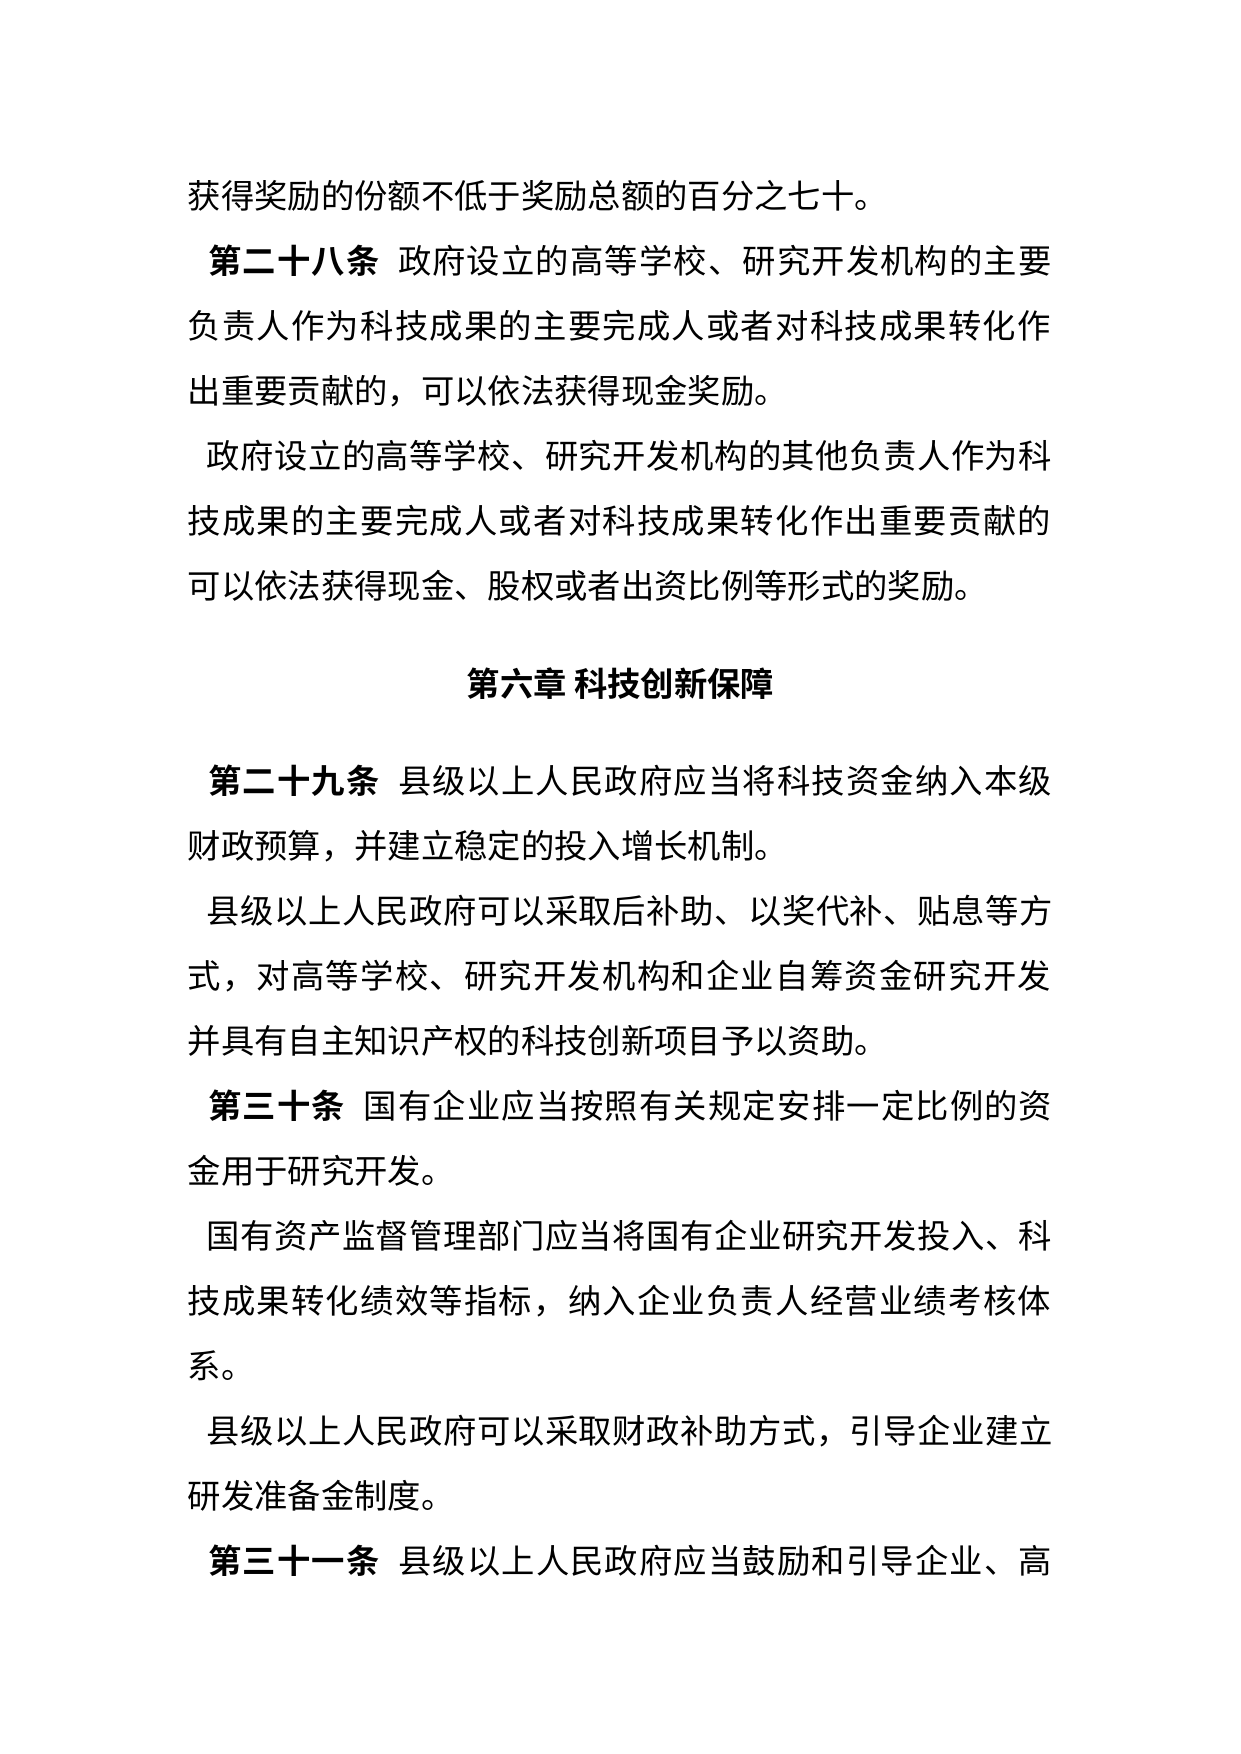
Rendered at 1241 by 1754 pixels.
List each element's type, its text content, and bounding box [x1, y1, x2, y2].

text 第六章 科技创新保障 [187, 649, 1053, 714]
text 第二十九条 县级以上人民政府应当将科技资金纳入本级财政预算，并建立稳定的投入增长机制。 [187, 747, 1053, 877]
text 政府设立的高等学校、研究开发机构的其他负责人作为科技成果的主要完成人或者对科技成果转化作出重要贡献的，可以依法获得现金、股权或者出资比例等形式的奖励。 [187, 422, 1053, 617]
text 县级以上人民政府可以采取后补助、以奖代补、贴息等方式，对高等学校、研究开发机构和企业自筹资金研究开发并具有自主知识产权的科技创新项目予以资助。 [187, 877, 1053, 1072]
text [187, 162, 1053, 227]
text 第二十八条 政府设立的高等学校、研究开发机构的主要负责人作为科技成果的主要完成人或者对科技成果转化作出重要贡献的，可以依法获得现金奖励。 [187, 227, 1053, 422]
text 国有资产监督管理部门应当将国有企业研究开发投入、科技成果转化绩效等指标，纳入企业负责人经营业绩考核体系。 [187, 1202, 1053, 1397]
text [187, 1527, 1053, 1592]
text 第三十条 国有企业应当按照有关规定安排一定比例的资金用于研究开发。 [187, 1072, 1053, 1202]
text 县级以上人民政府可以采取财政补助方式，引导企业建立研发准备金制度。 [187, 1397, 1053, 1527]
